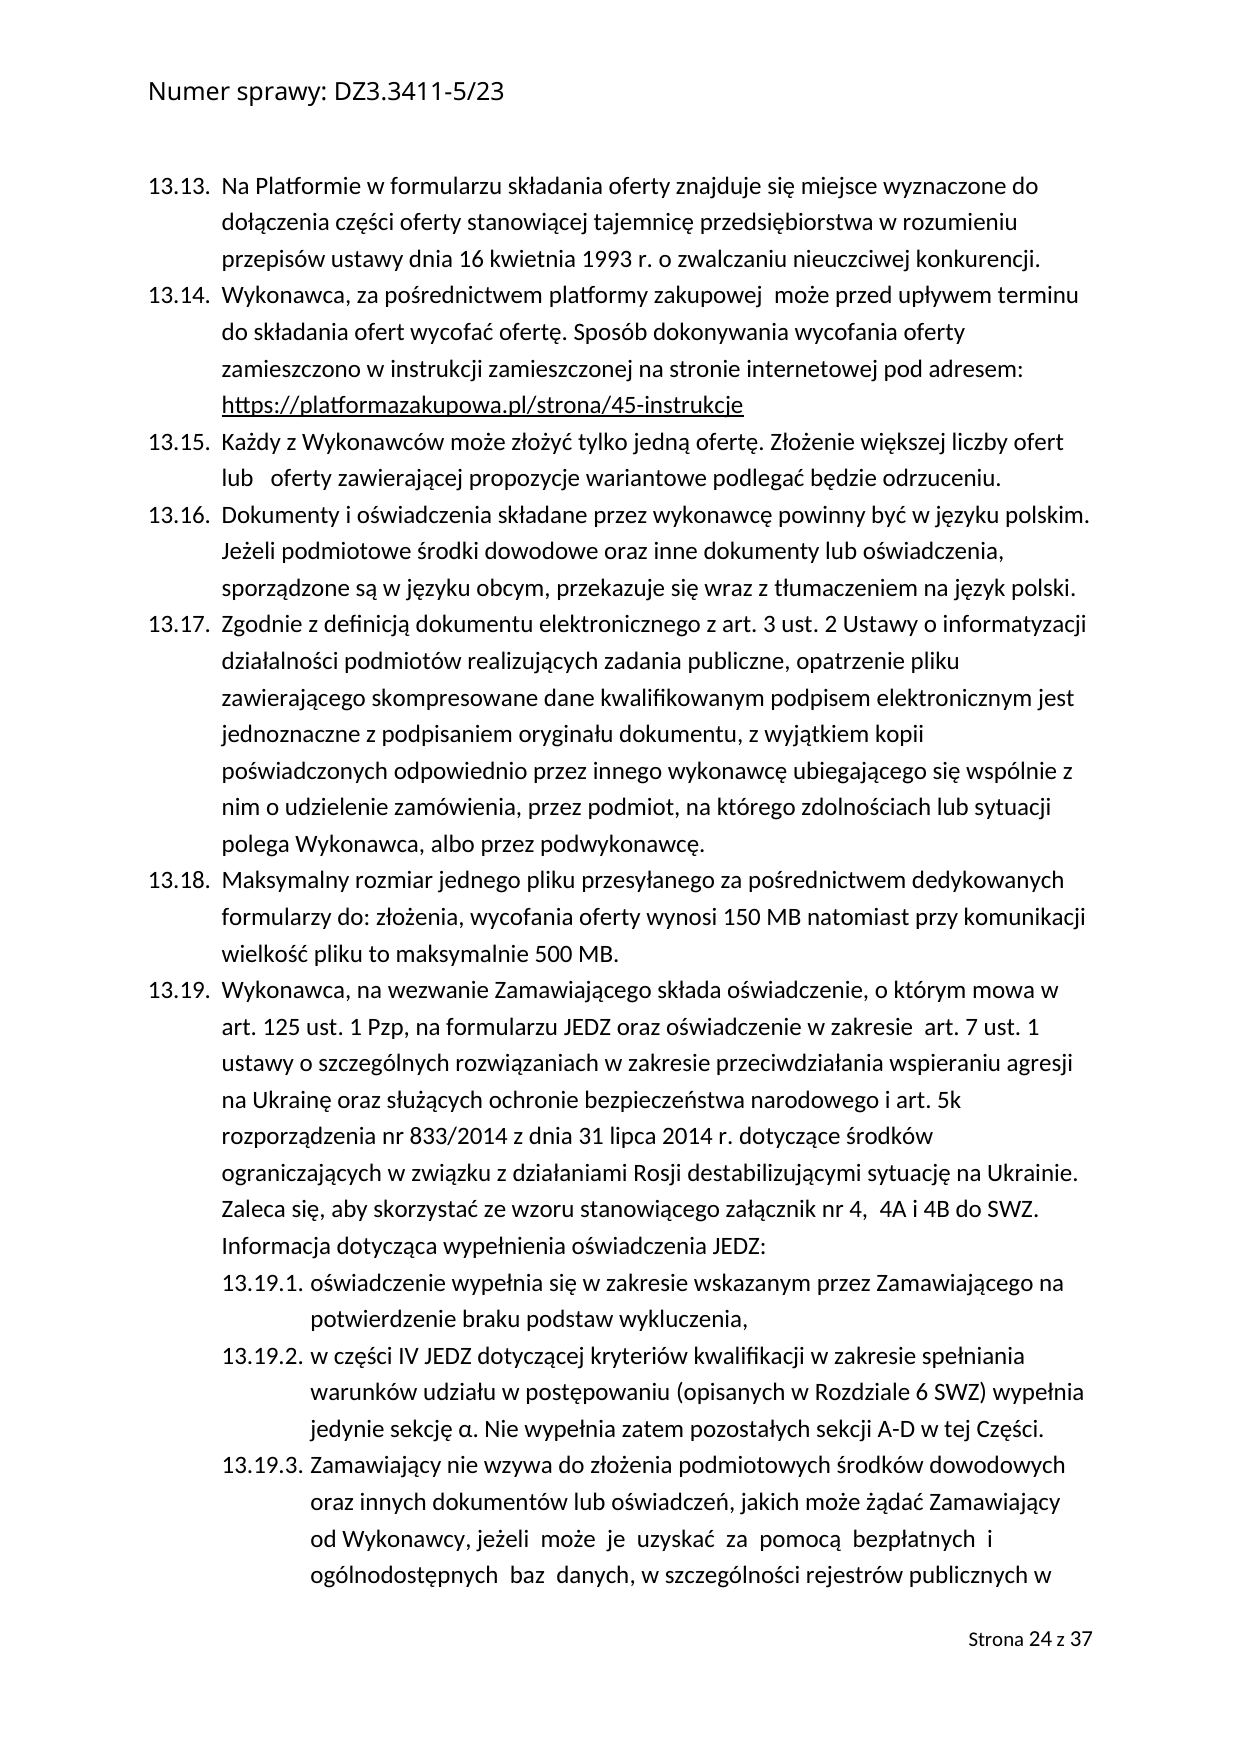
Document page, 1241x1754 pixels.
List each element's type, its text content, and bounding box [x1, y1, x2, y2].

list oświadczenie wypełnia się w zakresie wskazanym przez Zamawiającego na potwierdzenie braku podstaw wykluczenia, [221, 1267, 1093, 1334]
list Maksymalny rozmiar jednego pliku przesyłanego za pośrednictwem dedykowanych formularzy do: złożenia, wycofania oferty wynosi 150 MB natomiast przy komunikacji wielkość pliku to maksymalnie 500 MB. [148, 864, 1093, 968]
list Zgodnie z definicją dokumentu elektronicznego z art. 3 ust. 2 Ustawy o informatyzacji działalności podmiotów realizujących zadania publiczne, opatrzenie pliku zawierającego skompresowane dane kwalifikowanym podpisem elektronicznym jest jednoznaczne z podpisaniem oryginału dokumentu, z wyjątkiem kopii poświadczonych odpowiednio przez innego wykonawcę ubiegającego się wspólnie z nim o udzielenie zamówienia, przez podmiot, na którego zdolnościach lub sytuacji polega Wykonawca, albo przez podwykonawcę. [148, 609, 1093, 858]
list w części IV JEDZ dotyczącej kryteriów kwalifikacji w zakresie spełniania warunków udziału w postępowaniu (opisanych w Rozdziale 6 SWZ) wypełnia jedynie sekcję α. Nie wypełnia zatem pozostałych sekcji A-D w tej Części. [221, 1340, 1093, 1443]
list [221, 1449, 1093, 1590]
list Każdy z Wykonawców może złożyć tylko jedną ofertę. Złożenie większej liczby ofert lub oferty zawierającej propozycje wariantowe podlegać będzie odrzuceniu. [148, 426, 1093, 493]
list Dokumenty i oświadczenia składane przez wykonawcę powinny być w języku polskim. Jeżeli podmiotowe środki dowodowe oraz inne dokumenty lub oświadczenia, sporządzone są w języku obcym, przekazuje się wraz z tłumaczeniem na język polski. [148, 499, 1093, 603]
list Wykonawca, za pośrednictwem platformy zakupowej może przed upływem terminu do składania ofert wycofać ofertę. Sposób dokonywania wycofania oferty zamieszczono w instrukcji zamieszczonej na stronie internetowej pod adresem: https://platformazakupowa.pl/strona/45-instrukcje [148, 279, 1093, 420]
list Wykonawca, na wezwanie Zamawiającego składa oświadczenie, o którym mowa w art. 125 ust. 1 Pzp, na formularzu JEDZ oraz oświadczenie w zakresie art. 7 ust. 1 ustawy o szczególnych rozwiązaniach w zakresie przeciwdziałania wspieraniu agresji na Ukrainę oraz służących ochronie bezpieczeństwa narodowego i art. 5k rozporządzenia nr 833/2014 z dnia 31 lipca 2014 r. dotyczące środków ograniczających w związku z działaniami Rosji destabilizującymi sytuację na Ukrainie. Zaleca się, aby skorzystać ze wzoru stanowiącego załącznik nr 4, 4A i 4B do SWZ. Informacja dotycząca wypełnienia oświadczenia JEDZ: [148, 974, 1093, 1261]
list Na Platformie w formularzu składania oferty znajduje się miejsce wyznaczone do dołączenia części oferty stanowiącej tajemnicę przedsiębiorstwa w rozumieniu przepisów ustawy dnia 16 kwietnia 1993 r. o zwalczaniu nieuczciwej konkurencji. [148, 170, 1093, 273]
